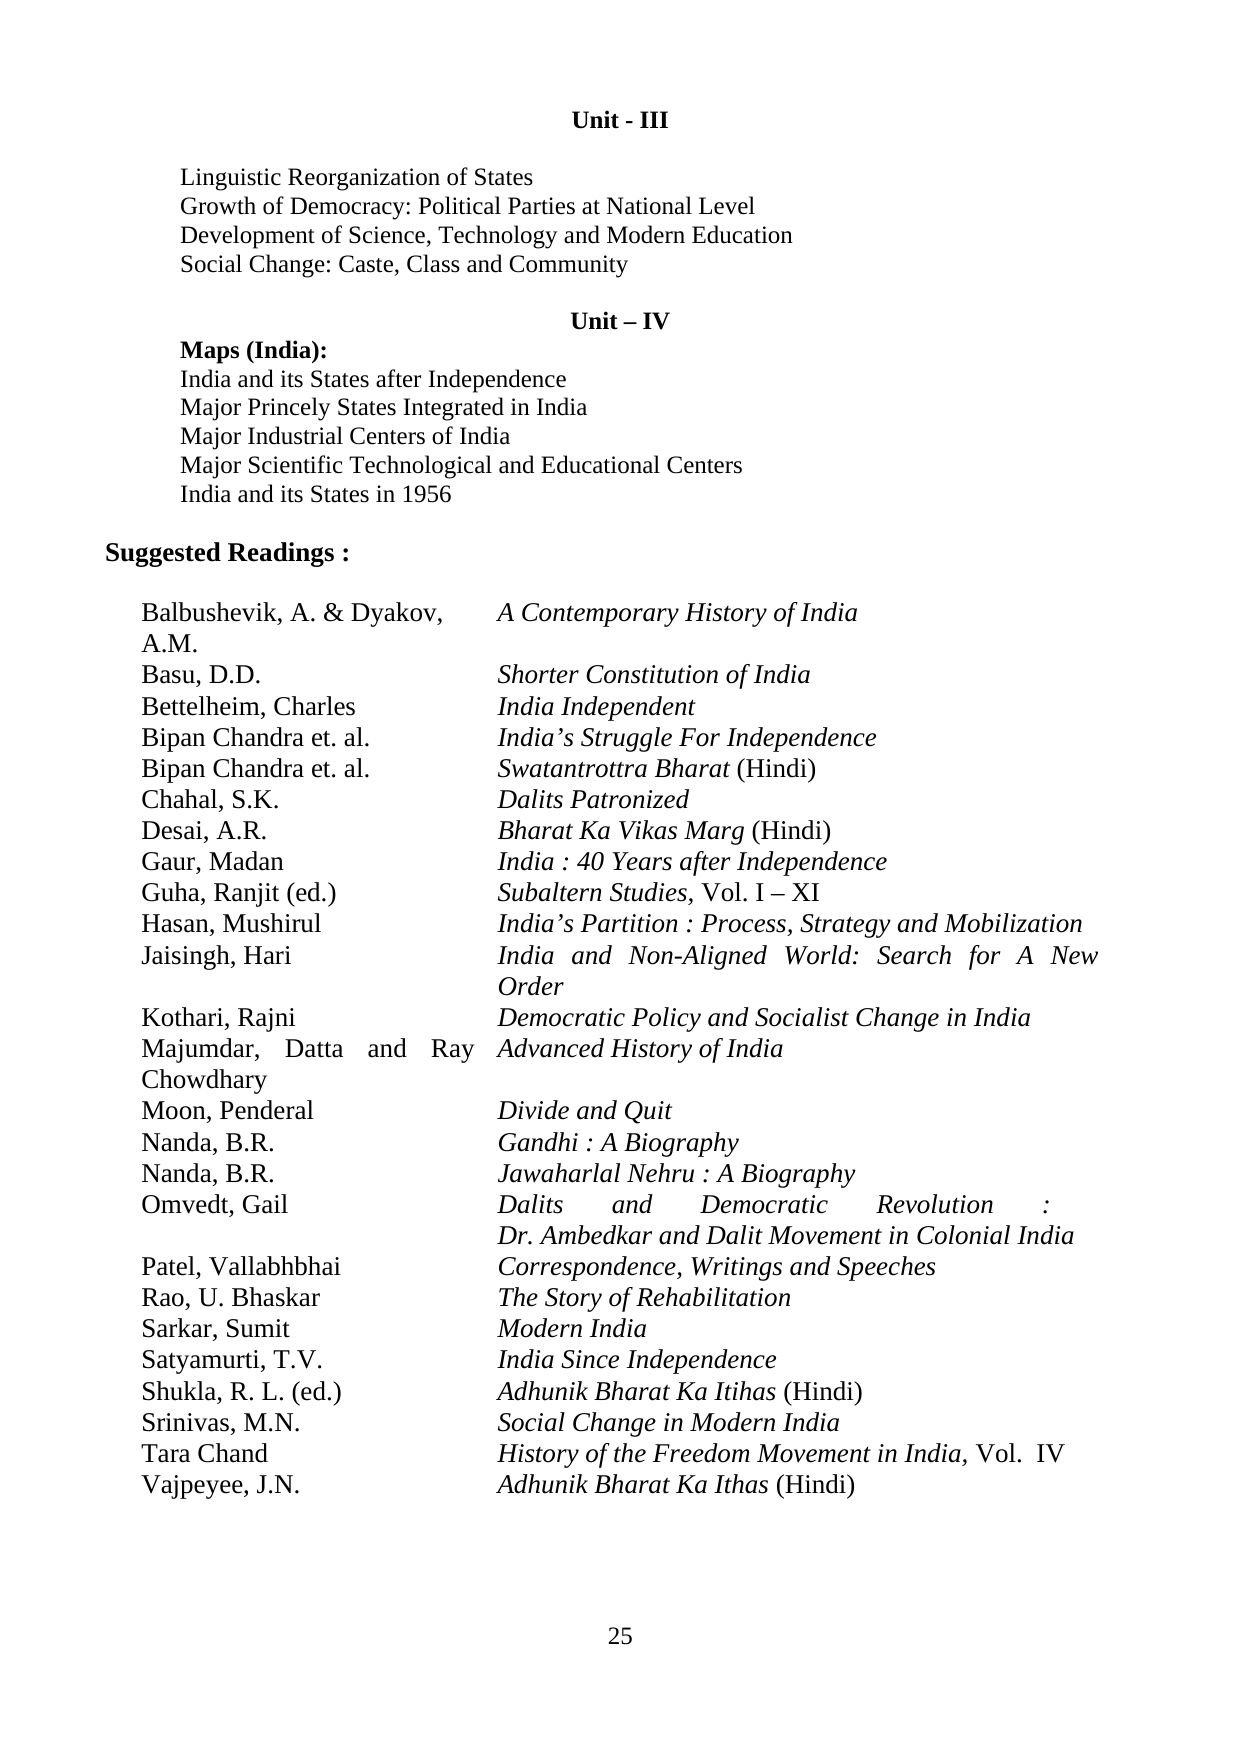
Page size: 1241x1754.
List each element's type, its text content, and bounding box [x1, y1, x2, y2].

table_cell Gaur, Madan [130, 845, 486, 876]
table_cell Shorter Constitution of [486, 659, 1111, 689]
table_cell Modern [486, 1313, 1111, 1344]
table_cell Moon, Penderal [130, 1095, 486, 1126]
table_cell ’s Partition : Process, Strategy and Mobilization [486, 908, 1111, 939]
text Growth of Democracy: Political Parties at National Level [105, 191, 1135, 220]
table_cell Bharat Ka Vikas Marg (Hindi) [486, 814, 1111, 845]
table_cell : 40 Years after [486, 845, 1111, 876]
table_cell Nanda, B.R. [130, 1126, 486, 1157]
text and its States in 1956 [105, 479, 1135, 507]
text Social Change: Caste, Class and Community [105, 249, 1135, 277]
table_cell Democratic Policy and Socialist Change in [486, 1001, 1111, 1032]
table_cell India’s Struggle For Independence [486, 721, 1111, 752]
table_cell Vajpeyee, J.N. [130, 1468, 486, 1499]
table_cell Satyamurti, T.V. [130, 1344, 486, 1375]
table_cell History of the Freedom Movement in , Vol. IV [486, 1437, 1111, 1468]
table_cell Jaisingh, Hari [130, 939, 486, 1001]
table_cell Social Change in Modern [486, 1406, 1111, 1437]
table_cell Advanced History of [486, 1032, 1111, 1094]
table_cell Srinivas, M.N. [130, 1406, 486, 1437]
table_cell Nanda, B.R. [130, 1157, 486, 1188]
text India and its States after Independence [105, 364, 1135, 392]
text Major Scientific Technological and Educational Centers [105, 450, 1135, 479]
table_cell Shukla, R. L. (ed.) [130, 1375, 486, 1406]
table_cell Correspondence, Writings and Speeches [486, 1250, 1111, 1281]
text Suggested Readings : [105, 536, 1135, 567]
table_cell Since [486, 1344, 1111, 1375]
table_header Balbushevik, A. & Dyakov, A.M. [130, 596, 486, 658]
table_cell Divide and Quit [486, 1095, 1111, 1126]
table_cell Independent [486, 690, 1111, 721]
table_cell Dalits Patronized [486, 783, 1111, 814]
table_cell and Non-Aligned World: Search for A New Order [486, 939, 1111, 1001]
text Major Industrial Centers of India [105, 421, 1135, 450]
table_cell Rao, U. Bhaskar [130, 1281, 486, 1312]
table_cell Patel, Vallabhbhai [130, 1250, 486, 1281]
text Major Princely States Integrated in [105, 392, 1135, 421]
table_cell Tara Chand [130, 1437, 486, 1468]
text Linguistic Reorganization of States [105, 162, 1135, 191]
table_cell Gandhi : A Biography [486, 1126, 1111, 1157]
text Development of Science, Technology and Modern Education [105, 220, 1135, 249]
table_cell Kothari, Rajni [130, 1001, 486, 1032]
table_cell Jawaharlal Nehru : A Biography [486, 1157, 1111, 1188]
table_cell Dalits and Democratic Revolution : Dr. Ambedkar and Dalit Movement in Colonial India [486, 1188, 1111, 1250]
text Maps (): [105, 335, 1135, 364]
table_cell Adhunik Bharat Ka Itihas (Hindi) [486, 1375, 1111, 1406]
table_header A Contemporary History of [486, 596, 1111, 658]
text Unit – IV [105, 306, 1135, 335]
table_cell Omvedt, Gail [130, 1188, 486, 1250]
table_cell The Story of Rehabilitation [486, 1281, 1111, 1312]
table_cell Swatantrottra Bharat (Hindi) [486, 752, 1111, 783]
table_cell Basu, D.D. [130, 659, 486, 689]
table_cell Subaltern Studies, Vol. I – XI [486, 876, 1111, 908]
table_cell Bettelheim, Charles [130, 690, 486, 721]
table_cell Hasan, Mushirul [130, 908, 486, 939]
table_cell Adhunik Bharat Ka Ithas (Hindi) [486, 1468, 1111, 1499]
table_cell Desai, A.R. [130, 814, 486, 845]
table_cell Sarkar, Sumit [130, 1313, 486, 1344]
table_cell Guha, Ranjit (ed.) [130, 876, 486, 908]
table_cell Majumdar, Datta and Ray Chowdhary [130, 1032, 486, 1094]
table_cell Bipan Chandra et. al. [130, 752, 486, 783]
text Unit - III [105, 105, 1135, 134]
table_cell Bipan Chandra et. al. [130, 721, 486, 752]
table_cell Chahal, S.K. [130, 783, 486, 814]
